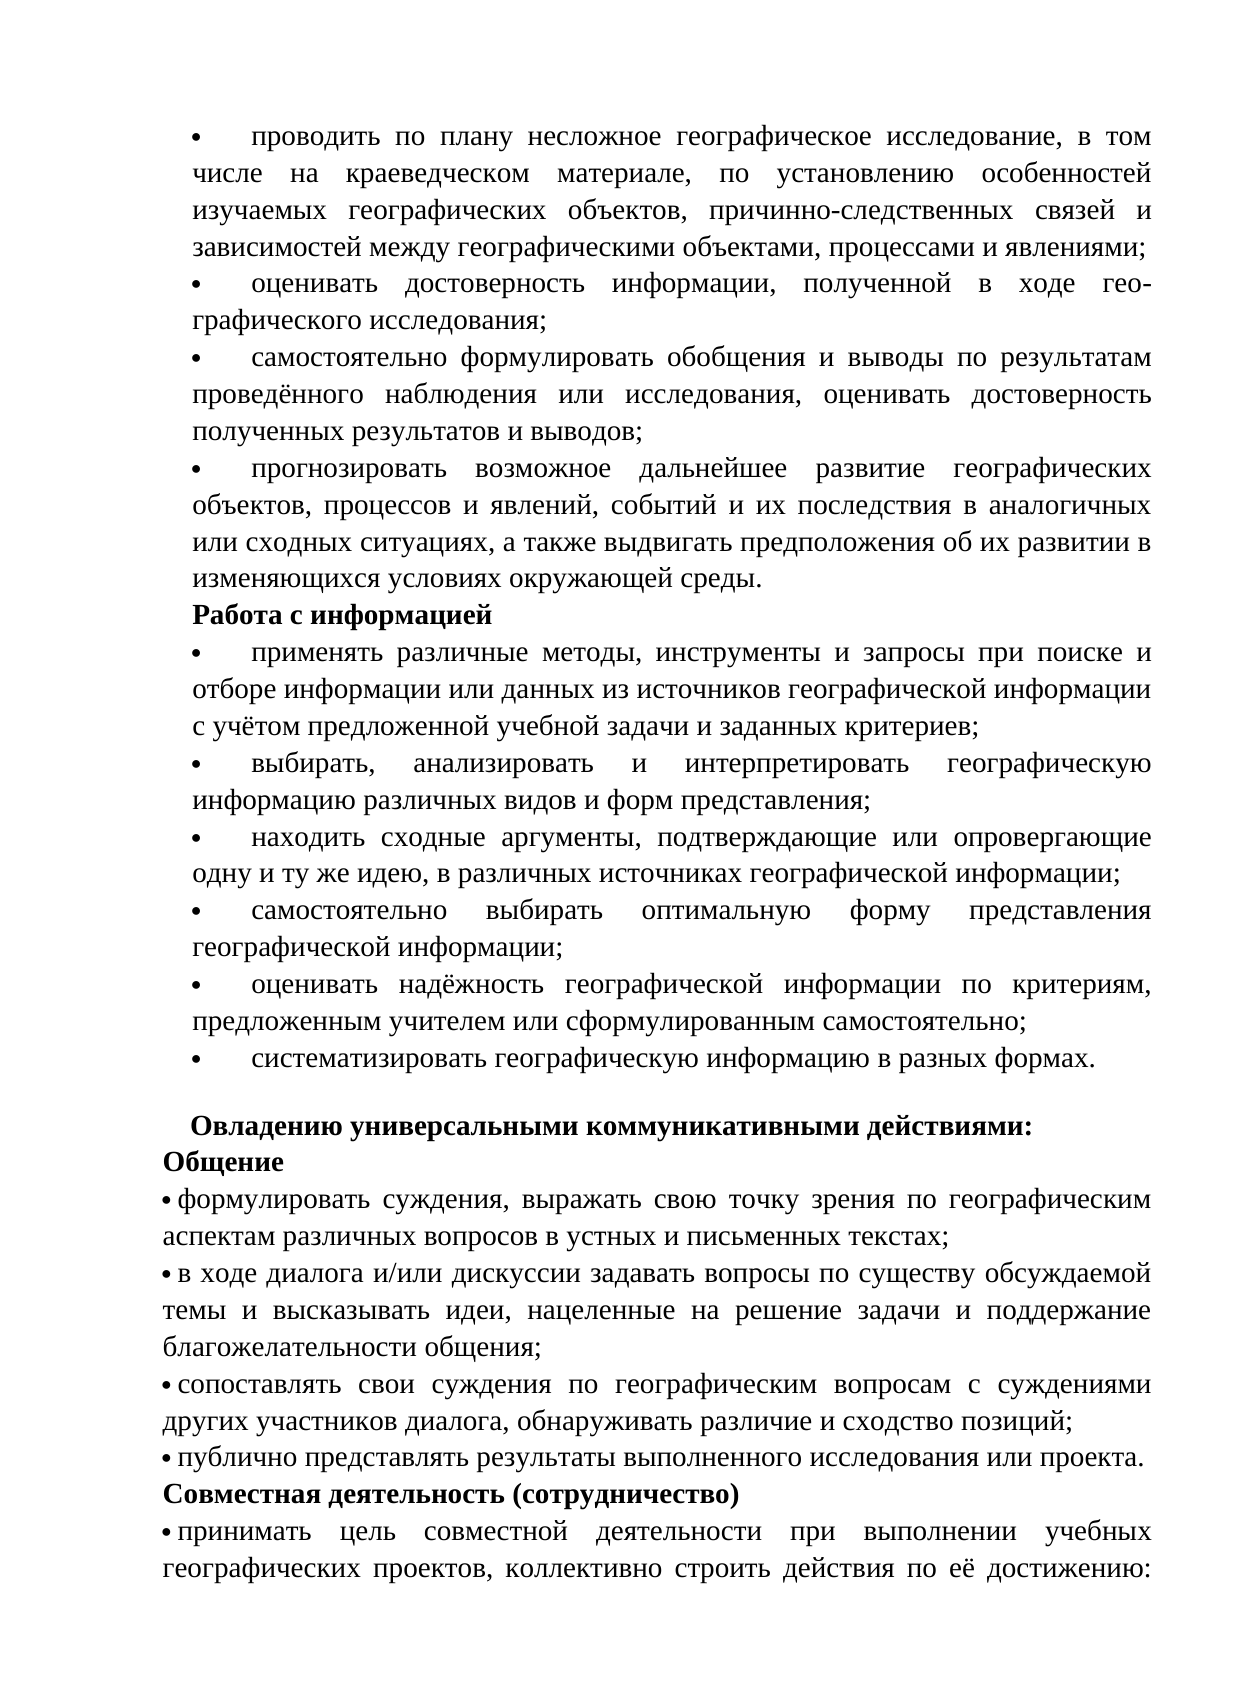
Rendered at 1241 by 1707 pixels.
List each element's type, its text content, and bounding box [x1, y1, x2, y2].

list формулировать суждения, выражать свою точку зрения по географическим аспектам различных вопросов в устных и письменных текстах; [162, 1181, 1152, 1252]
list оценивать достоверность информации, полученной в ходе гео­графического исследования; [192, 266, 1152, 336]
list в ходе диалога и/или дискуссии задавать вопросы по существу обсуждаемой темы и высказывать идеи, нацеленные на решение задачи и поддержание благожелательности общения; [162, 1255, 1152, 1362]
text Общение [162, 1144, 1152, 1178]
list систематизировать географическую информацию в разных формах. [192, 1040, 1152, 1073]
text Работа с информацией [192, 597, 1152, 631]
text Совместная деятельность (сотрудничество) [162, 1476, 1152, 1510]
list находить сходные аргументы, подтверждающие или опровергающие одну и ту же идею, в различных источниках географической информации; [192, 819, 1152, 889]
list применять различные методы, инструменты и запросы при поиске и отборе информации или данных из источников географической информации с учётом предложенной учебной задачи и заданных критериев; [192, 634, 1152, 742]
list прогнозировать возможное дальнейшее развитие географических объектов, процессов и явлений, событий и их последствия в аналогичных или сходных ситуациях, а также выдвигать предположения об их развитии в изменяющихся условиях окружающей среды. [192, 450, 1152, 594]
list выбирать, анализировать и интерпретировать географическую информацию различных видов и форм представления; [192, 745, 1152, 815]
list сопоставлять свои суждения по географическим вопросам с суждениями других участников диалога, обнаруживать различие и сходство позиций; [162, 1366, 1152, 1436]
list публично представлять результаты выполненного исследования или проекта. [162, 1439, 1152, 1473]
list проводить по плану несложное географическое исследование, в том числе на краеведческом материале, по установлению особенностей изучаемых географических объектов, причинно-следственных связей и зависимостей между географическими объектами, процессами и явлениями; [192, 118, 1152, 262]
text Овладению универсальными коммуникативными действиями: [190, 1108, 1152, 1141]
list оценивать надёжность географической информации по критериям, предложенным учителем или сформулированным самостоятельно; [192, 966, 1152, 1037]
list самостоятельно формулировать обобщения и выводы по результатам проведённого наблюдения или исследования, оценивать достоверность полученных результатов и выводов; [192, 339, 1152, 447]
list самостоятельно выбирать оптимальную форму представления географической информации; [192, 892, 1152, 963]
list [162, 1513, 1152, 1584]
